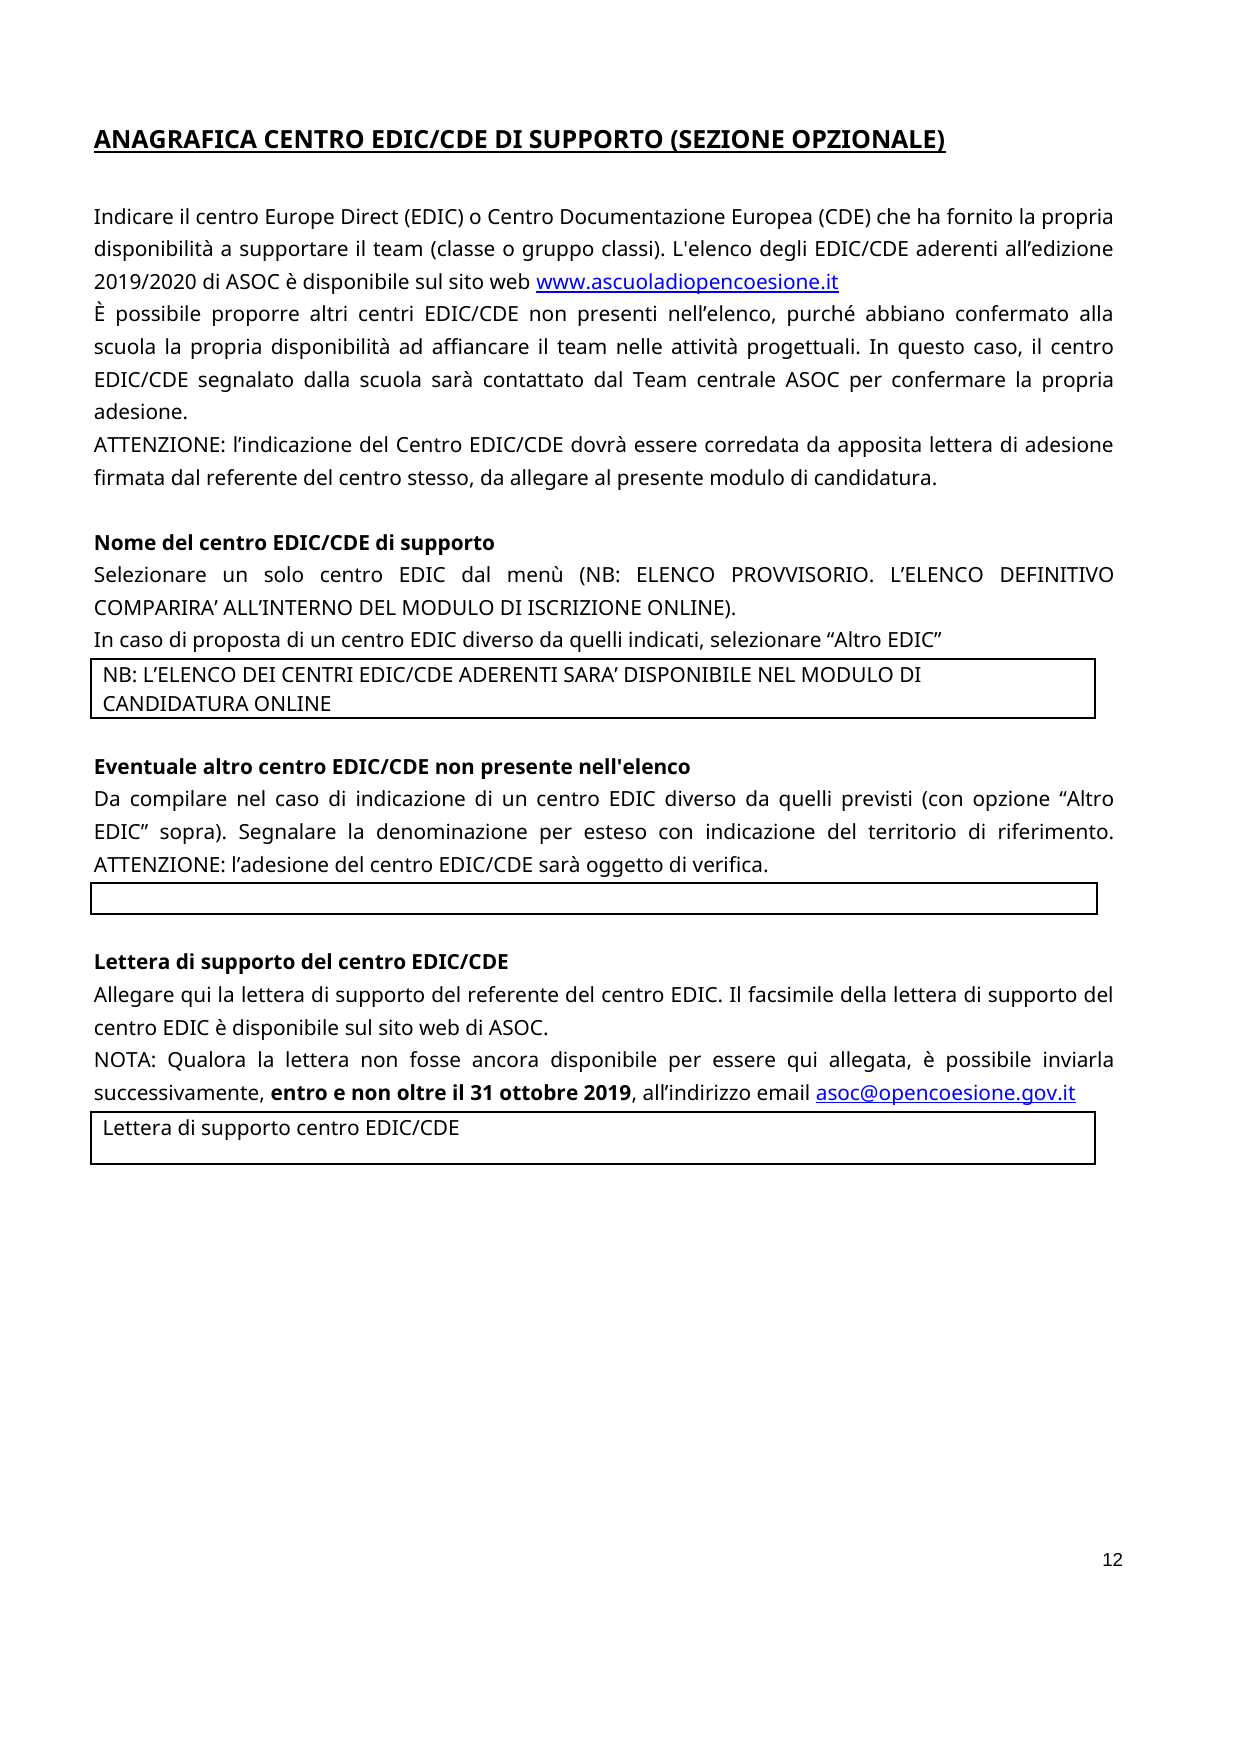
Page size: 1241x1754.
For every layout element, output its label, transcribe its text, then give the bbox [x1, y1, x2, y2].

text NOTA: Qualora la lettera non fosse ancora disponibile per essere qui allegata, è possibile inviarla successivamente, entro e non oltre il 31 ottobre 2019, all’indirizzo email asoc@opencoesione.gov.it [94, 1045, 1115, 1106]
text Indicare il centro Europe Direct (EDIC) o Centro Documentazione Europea (CDE) che ha fornito la propria disponibilità a supportare il team (classe o gruppo classi). L'elenco degli EDIC/CDE aderenti all’edizione 2019/2020 di ASOC è disponibile sul sito web www.ascuoladiopencoesione.it [94, 202, 1115, 295]
table_header Lettera di supporto centro EDIC/CDE [92, 1113, 1094, 1163]
text Allegare qui la lettera di supporto del referente del centro EDIC. Il facsimile della lettera di supporto del centro EDIC è disponibile sul sito web di ASOC. [94, 980, 1115, 1041]
text È possibile proporre altri centri EDIC/CDE non presenti nell’elenco, purché abbiano confermato alla scuola la propria disponibilità ad affiancare il team nelle attività progettuali. In questo caso, il centro EDIC/CDE segnalato dalla scuola sarà contattato dal Team centrale ASOC per confermare la propria adesione. [94, 299, 1115, 426]
table_header [92, 884, 1096, 913]
text In caso di proposta di un centro EDIC diverso da quelli indicati, selezionare “Altro EDIC” [94, 626, 1115, 654]
text Lettera di supporto del centro EDIC/CDE [94, 947, 1115, 976]
text ATTENZIONE: l’indicazione del Centro EDIC/CDE dovrà essere corredata da apposita lettera di adesione firmata dal referente del centro stesso, da allegare al presente modulo di candidatura. [94, 430, 1115, 491]
text ANAGRAFICA CENTRO EDIC/CDE DI SUPPORTO (SEZIONE OPZIONALE) [94, 122, 1115, 156]
text Eventuale altro centro EDIC/CDE non presente nell'elenco [94, 752, 1115, 780]
table_header NB: L’ELENCO DEI CENTRI EDIC/CDE ADERENTI SARA’ DISPONIBILE NEL MODULO DI CANDIDATURA ONLINE [92, 660, 1094, 717]
text Da compilare nel caso di indicazione di un centro EDIC diverso da quelli previsti (con opzione “Altro EDIC” sopra). Segnalare la denominazione per esteso con indicazione del territorio di riferimento. ATTENZIONE: l’adesione del centro EDIC/CDE sarà oggetto di verifica. [94, 784, 1115, 878]
text Selezionare un solo centro EDIC dal menù (NB: ELENCO PROVVISORIO. L’ELENCO DEFINITIVO COMPARIRA’ ALL’INTERNO DEL MODULO DI ISCRIZIONE ONLINE). [94, 560, 1115, 621]
text Nome del centro EDIC/CDE di supporto [94, 528, 1115, 556]
